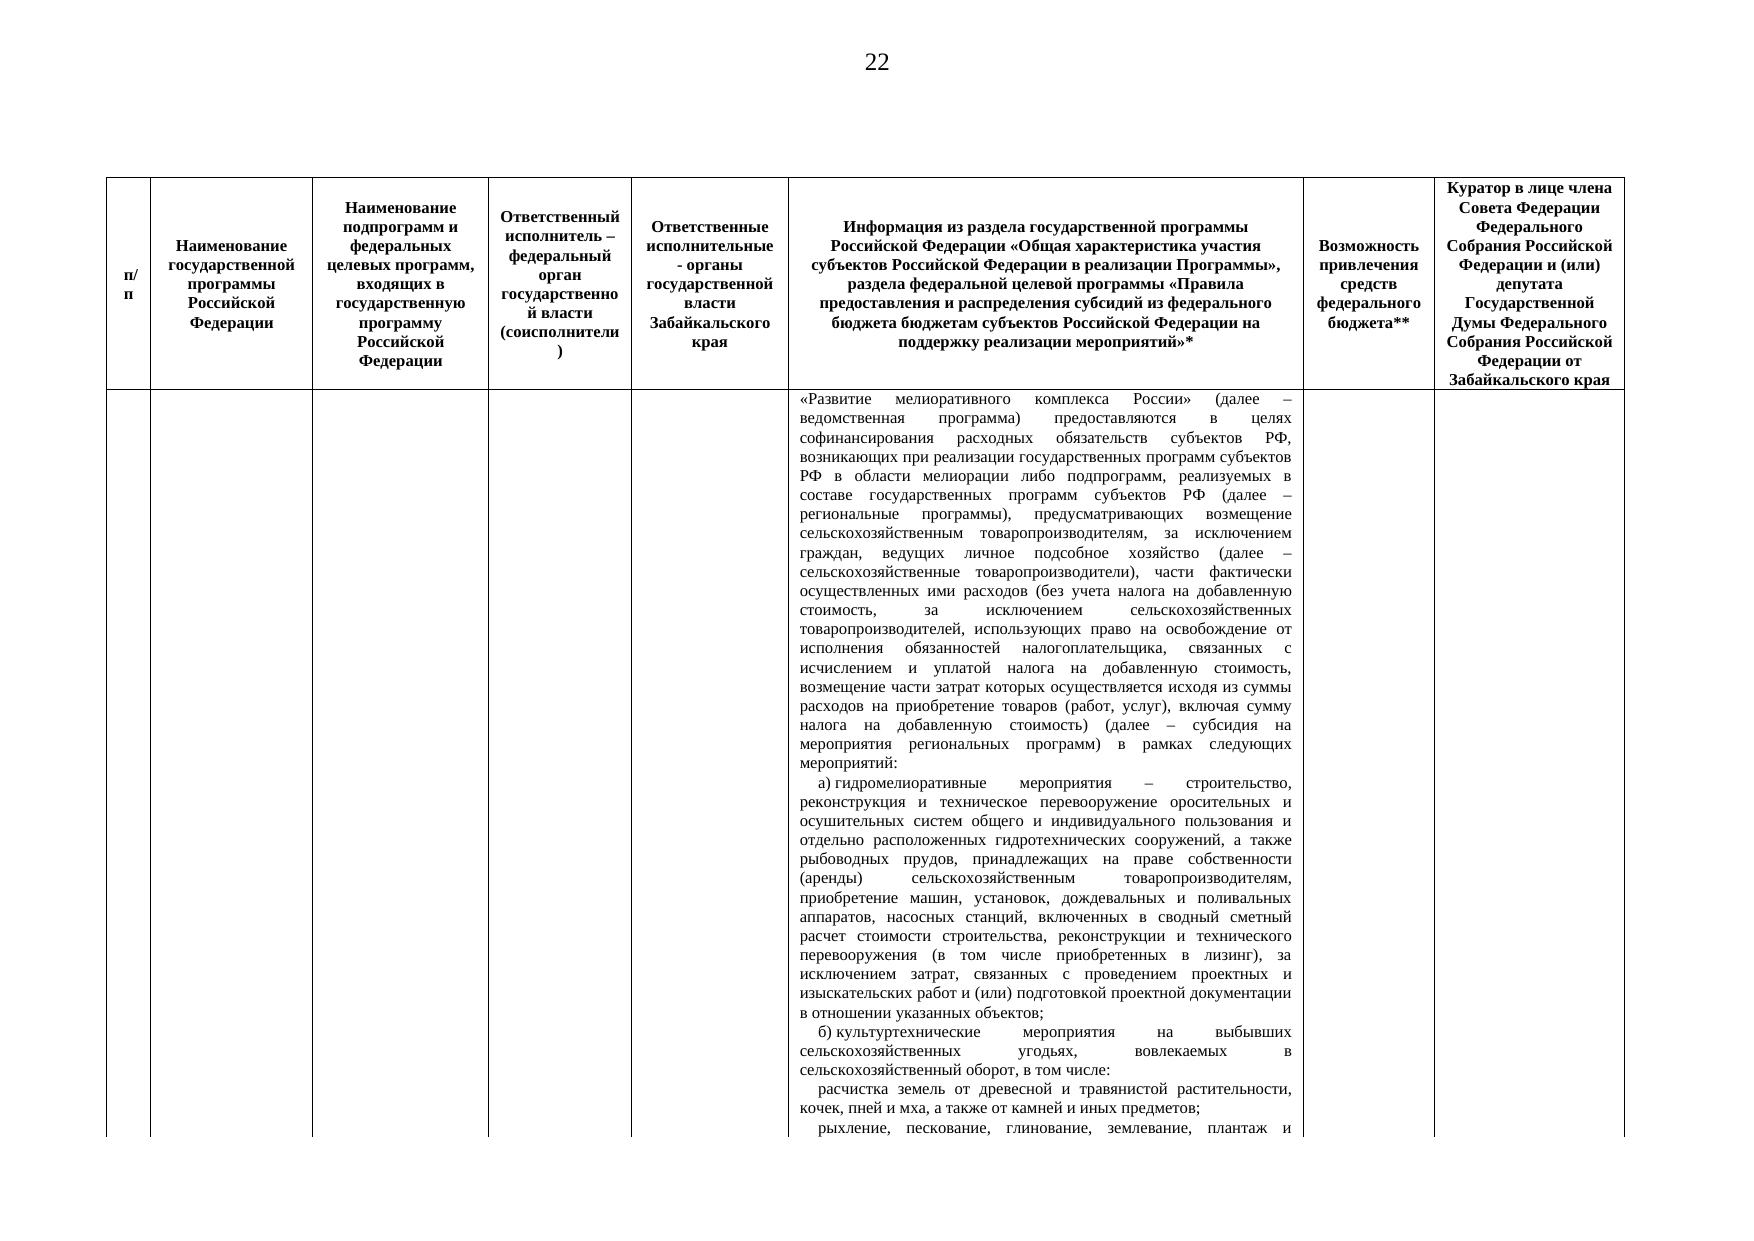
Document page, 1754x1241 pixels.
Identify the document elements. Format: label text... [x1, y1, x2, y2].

table_cell [313, 390, 488, 1137]
table_header Информация из раздела государственной программы Российской Федерации «Общая характеристика участия субъектов Российской Федерации в реализации Программы», раздела федеральной целевой программы «Правила предоставления и распределения субсидий из федерального бюджета бюджетам субъектов Российской Федерации на поддержку реализации мероприятий»* [789, 178, 1303, 389]
table_cell [1304, 390, 1434, 1137]
table_cell [151, 390, 312, 1137]
table_cell [1435, 390, 1624, 1137]
table_header п/п [107, 178, 150, 389]
table_header Возможность привлечения средств федерального бюджета** [1304, 178, 1434, 389]
table_cell [489, 390, 631, 1137]
table_header Наименование подпрограмм и федеральных целевых программ, входящих в государственную программу Российской Федерации [313, 178, 488, 389]
table_header Ответственные исполнительные - органы государственной власти Забайкальского края [632, 178, 788, 389]
table_cell [632, 390, 788, 1137]
table_header Наименование государственной программы Российской Федерации [151, 178, 312, 389]
table_header Ответственный исполнитель – федеральный орган государственной власти (соисполнители) [489, 178, 631, 389]
table_header Куратор в лице члена Совета Федерации Федерального Собрания Российской Федерации и (или) депутата Государственной Думы Федерального Собрания Российской Федерации от Забайкальского края [1435, 178, 1624, 389]
table_cell [107, 390, 150, 1137]
